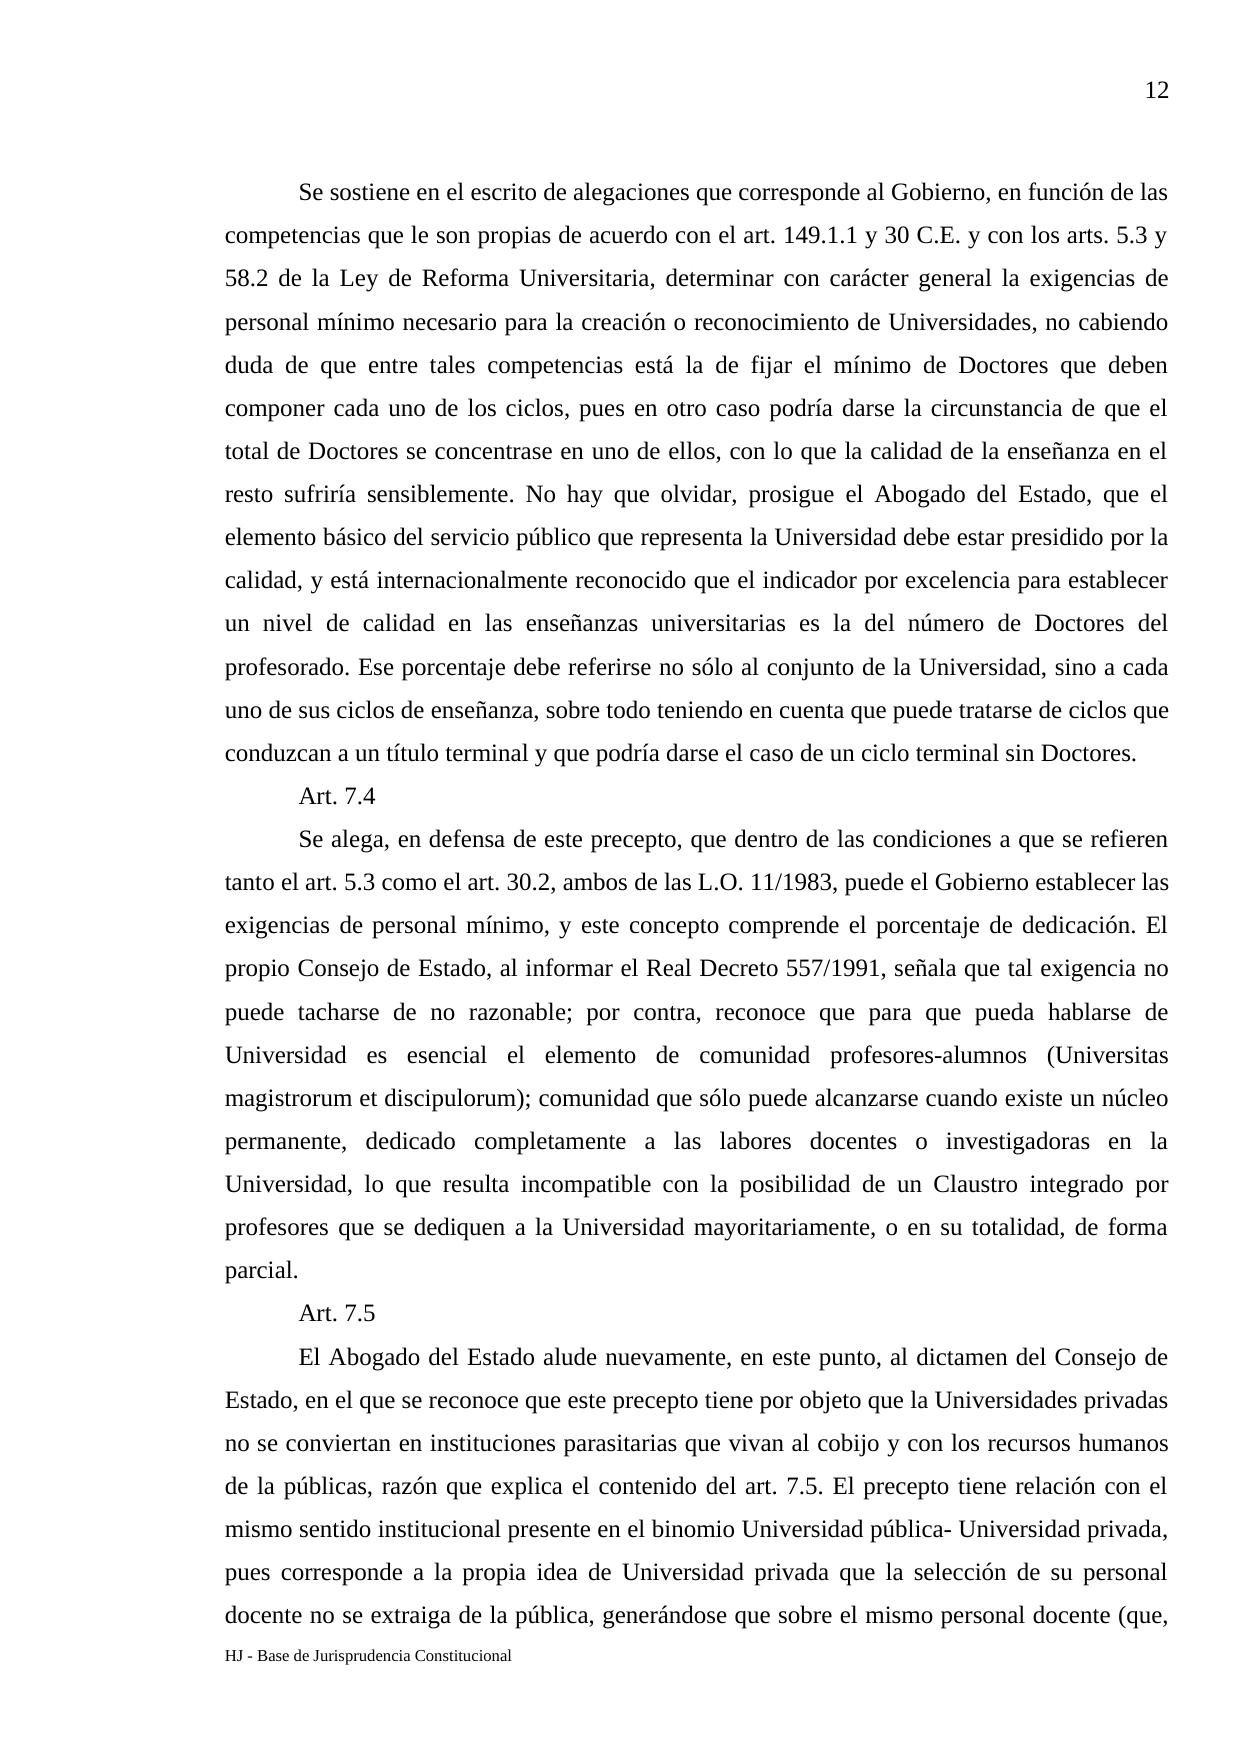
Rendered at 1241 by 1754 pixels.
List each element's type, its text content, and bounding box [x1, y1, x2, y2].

text Art. 7.5 [224, 1298, 1169, 1327]
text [224, 1342, 1169, 1629]
text Art. 7.4 [224, 781, 1169, 810]
text Se sostiene en el escrito de alegaciones que corresponde al Gobierno, en función de las competencias que le son propias de acuerdo con el art. 149.1.1 y 30 C.E. y con los arts. 5.3 y 58.2 de la Ley de Reforma Universitaria, determinar con carácter general la exigencias de personal mínimo necesario para la creación o reconocimiento de Universidades, no cabiendo duda de que entre tales competencias está la de fijar el mínimo de Doctores que deben componer cada uno de los ciclos, pues en otro caso podría darse la circunstancia de que el total de Doctores se concentrase en uno de ellos, con lo que la calidad de la enseñanza en el resto sufriría sensiblemente. No hay que olvidar, prosigue el Abogado del Estado, que el elemento básico del servicio público que representa la Universidad debe estar presidido por la calidad, y está internacionalmente reconocido que el indicador por excelencia para establecer un nivel de calidad en las enseñanzas universitarias es la del número de Doctores del profesorado. Ese porcentaje debe referirse no sólo al conjunto de la Universidad, sino a cada uno de sus ciclos de enseñanza, sobre todo teniendo en cuenta que puede tratarse de ciclos que conduzcan a un título terminal y que podría darse el caso de un ciclo terminal sin Doctores. [224, 177, 1169, 767]
text Se alega, en defensa de este precepto, que dentro de las condiciones a que se refieren tanto el art. 5.3 como el art. 30.2, ambos de las L.O. 11/1983, puede el Gobierno establecer las exigencias de personal mínimo, y este concepto comprende el porcentaje de dedicación. El propio Consejo de Estado, al informar el Real Decreto 557/1991, señala que tal exigencia no puede tacharse de no razonable; por contra, reconoce que para que pueda hablarse de Universidad es esencial el elemento de comunidad profesores-alumnos (Universitas magistrorum et discipulorum); comunidad que sólo puede alcanzarse cuando existe un núcleo permanente, dedicado completamente a las labores docentes o investigadoras en la Universidad, lo que resulta incompatible con la posibilidad de un Claustro integrado por profesores que se dediquen a la Universidad mayoritariamente, o en su totalidad, de forma parcial. [224, 824, 1169, 1284]
